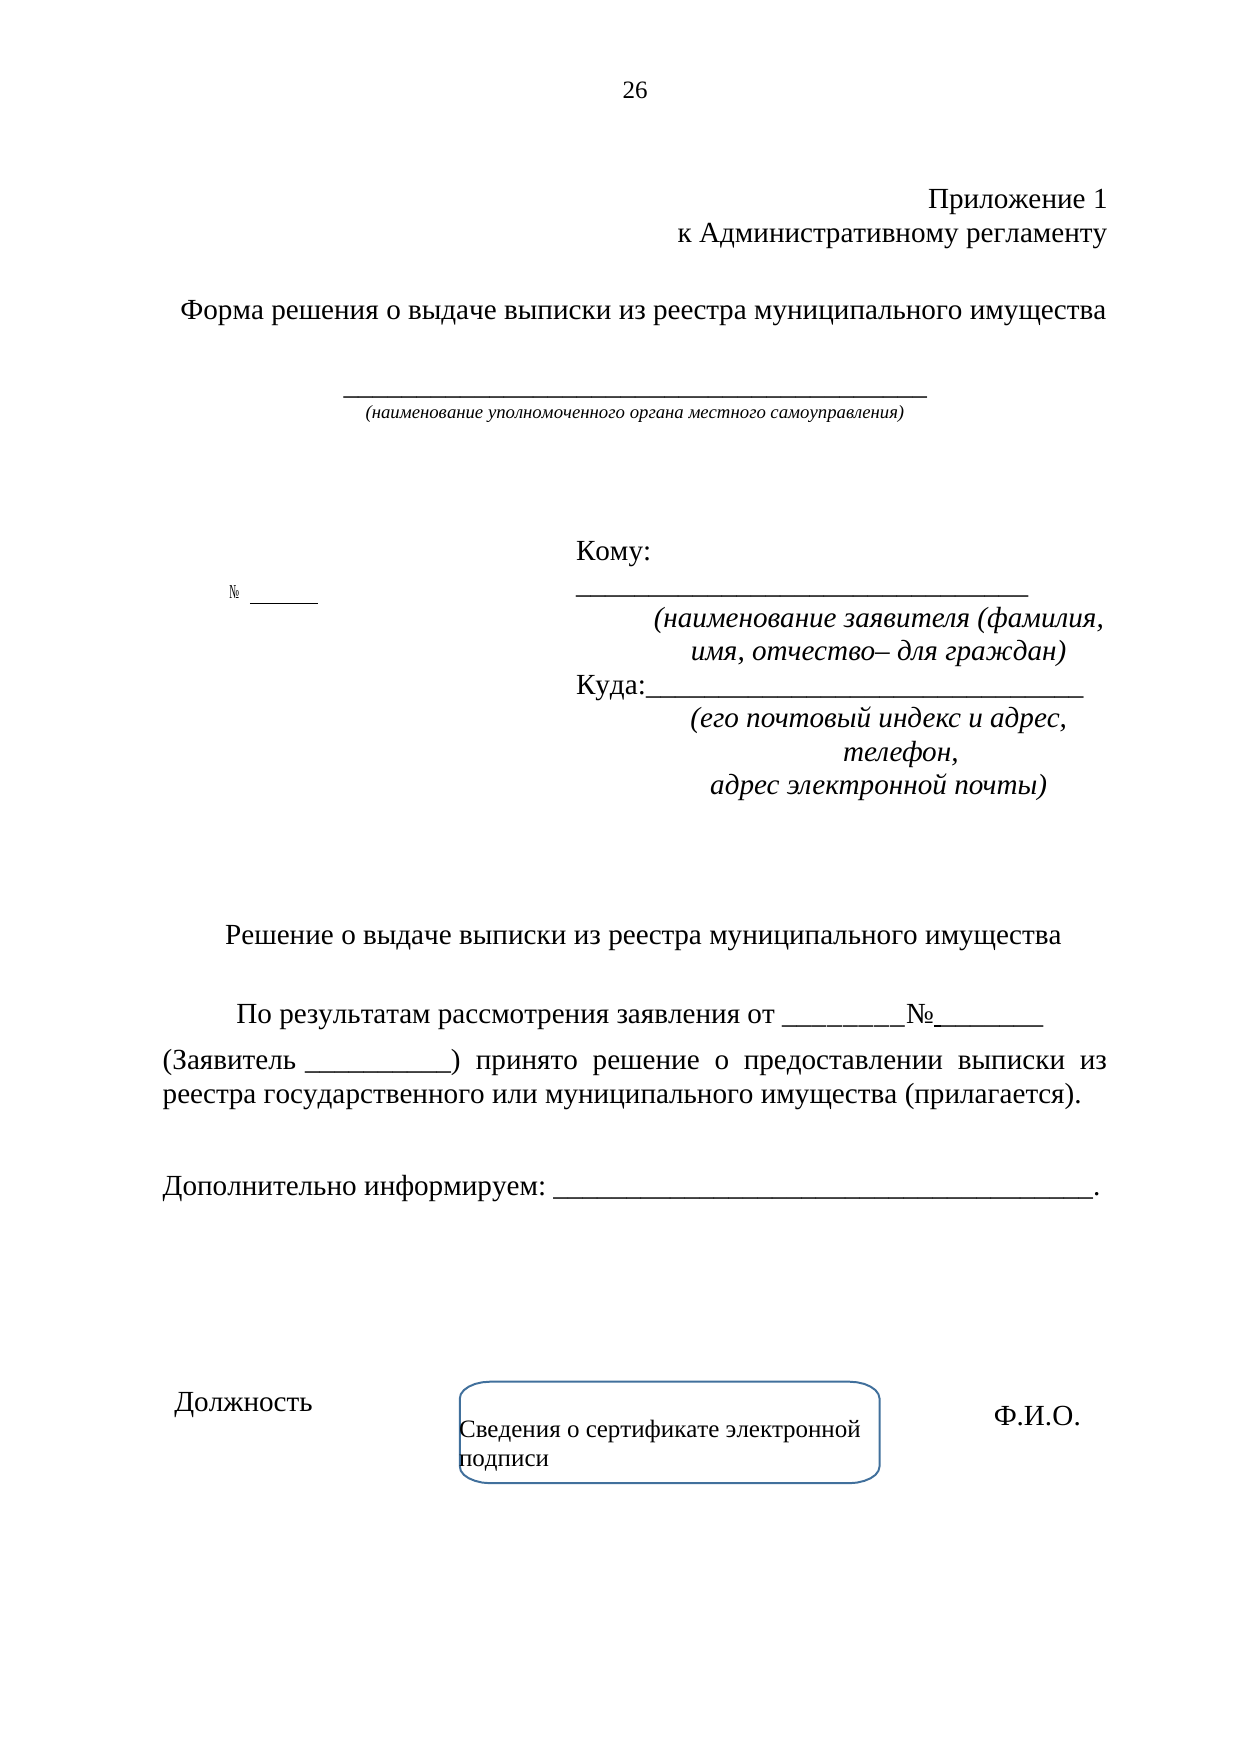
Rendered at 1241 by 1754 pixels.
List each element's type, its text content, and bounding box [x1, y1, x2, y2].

text Должность [174, 1384, 418, 1417]
text (Заявитель __________) принято решение о предоставлении выписки из реестра государственного или муниципального имущества (прилагается). [162, 1042, 1107, 1109]
text ________________________________________ [162, 367, 1107, 401]
text Решение о выдаче выписки из реестра муниципального имущества [179, 917, 1107, 951]
text Приложение 1 [162, 181, 1107, 215]
text Кому: _______________________________ [576, 533, 1107, 600]
text к Административному регламенту [162, 215, 1107, 248]
text (наименование заявителя (фамилия, имя, отчество– для граждан) [650, 600, 1107, 667]
text адрес электронной почты) [650, 767, 1107, 801]
text (его почтовый индекс и адрес, телефон, [650, 700, 1107, 767]
text Куда:______________________________ [576, 667, 1107, 700]
text По результатам рассмотрения заявления от ________№ _______ [162, 996, 1107, 1030]
text Форма решения о выдаче выписки из реестра муниципального имущества [179, 292, 1107, 326]
text Дополнительно информируем: _____________________________________. [162, 1168, 1107, 1201]
text (наименование уполномоченного органа местного самоуправления) [162, 401, 1107, 422]
text Ф.И.О. [993, 1398, 1107, 1431]
